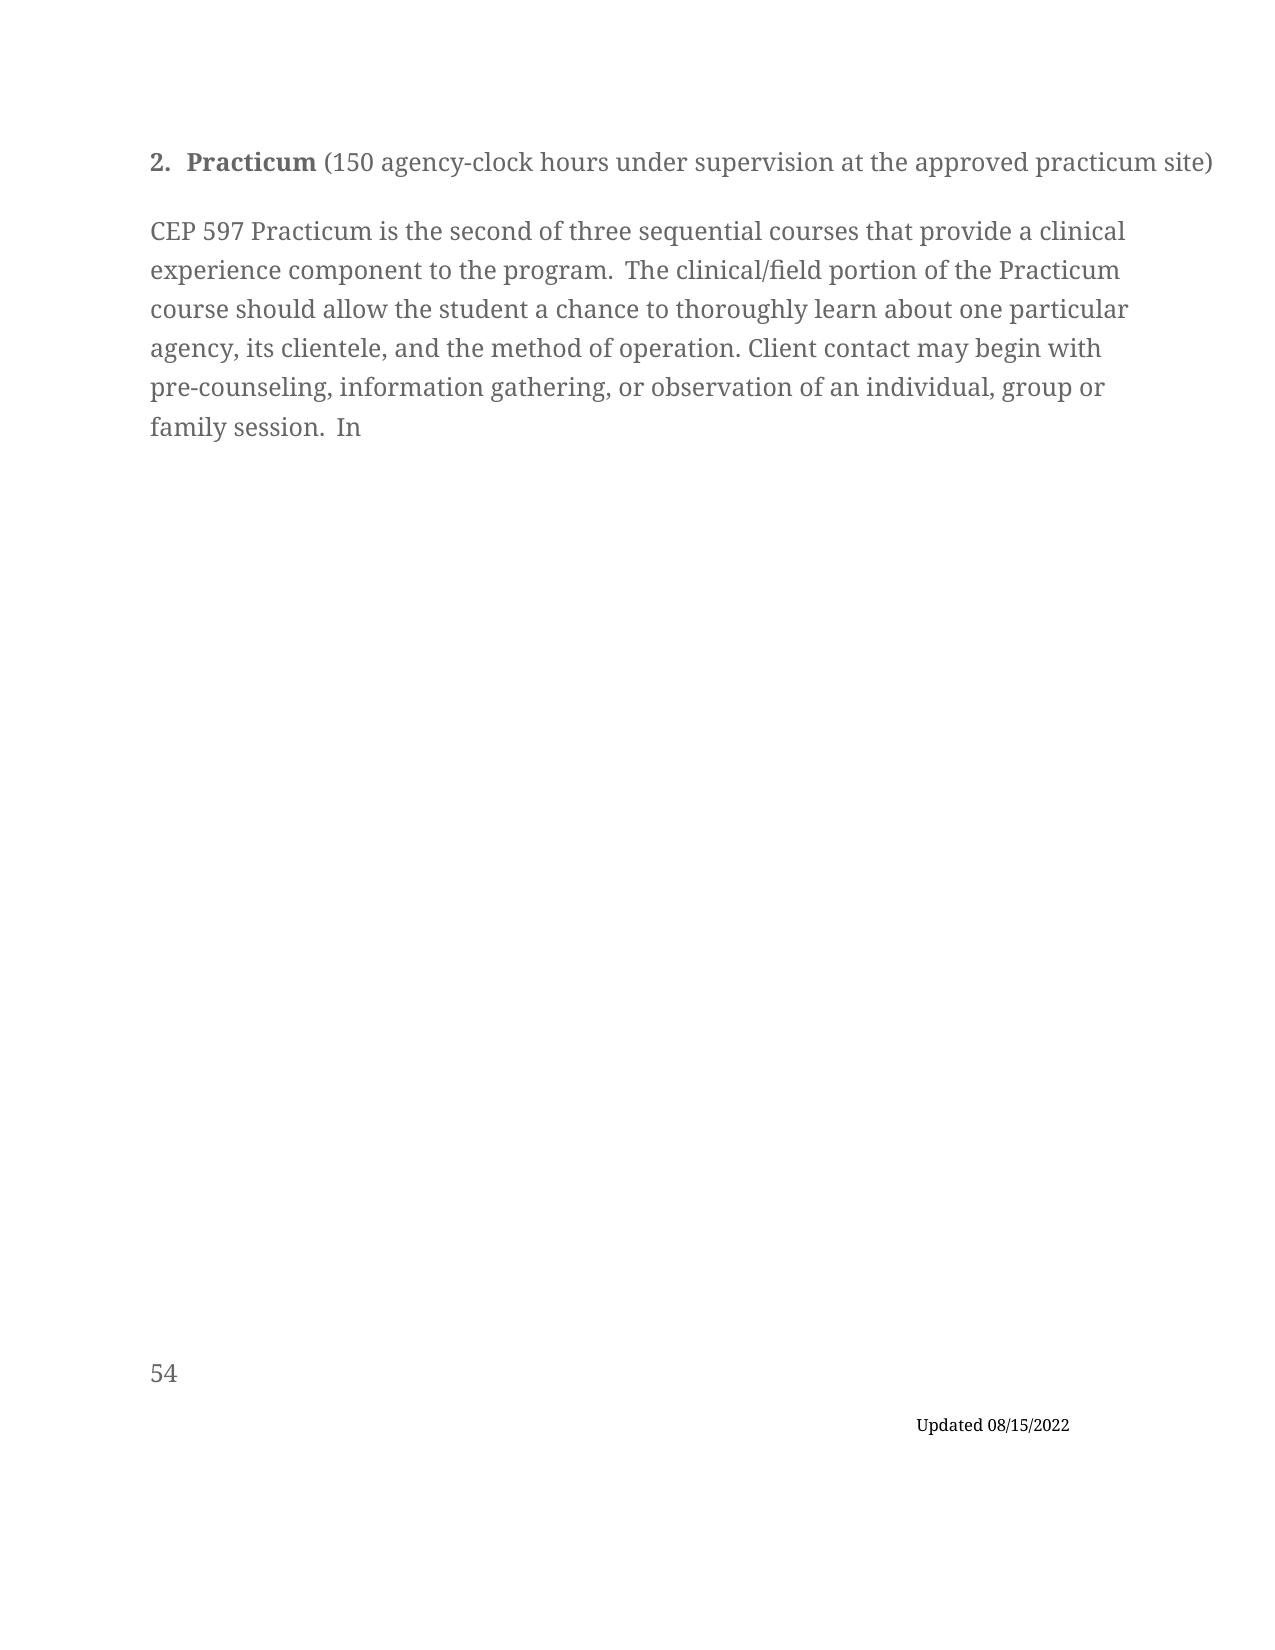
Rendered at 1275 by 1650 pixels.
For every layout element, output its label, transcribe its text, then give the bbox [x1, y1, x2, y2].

text CEP 597 Practicum is the second of three sequential courses that provide a clinical experience component to the program. The clinical/field portion of the Practicum course should allow the student a chance to thoroughly learn about one particular agency, its clientele, and the method of operation. Client contact may begin with pre-counseling, information gathering, or observation of an individual, group or family session. In [150, 213, 1146, 443]
list Practicum (150 agency-clock hours under supervision at the approved practicum site) [150, 144, 1229, 178]
